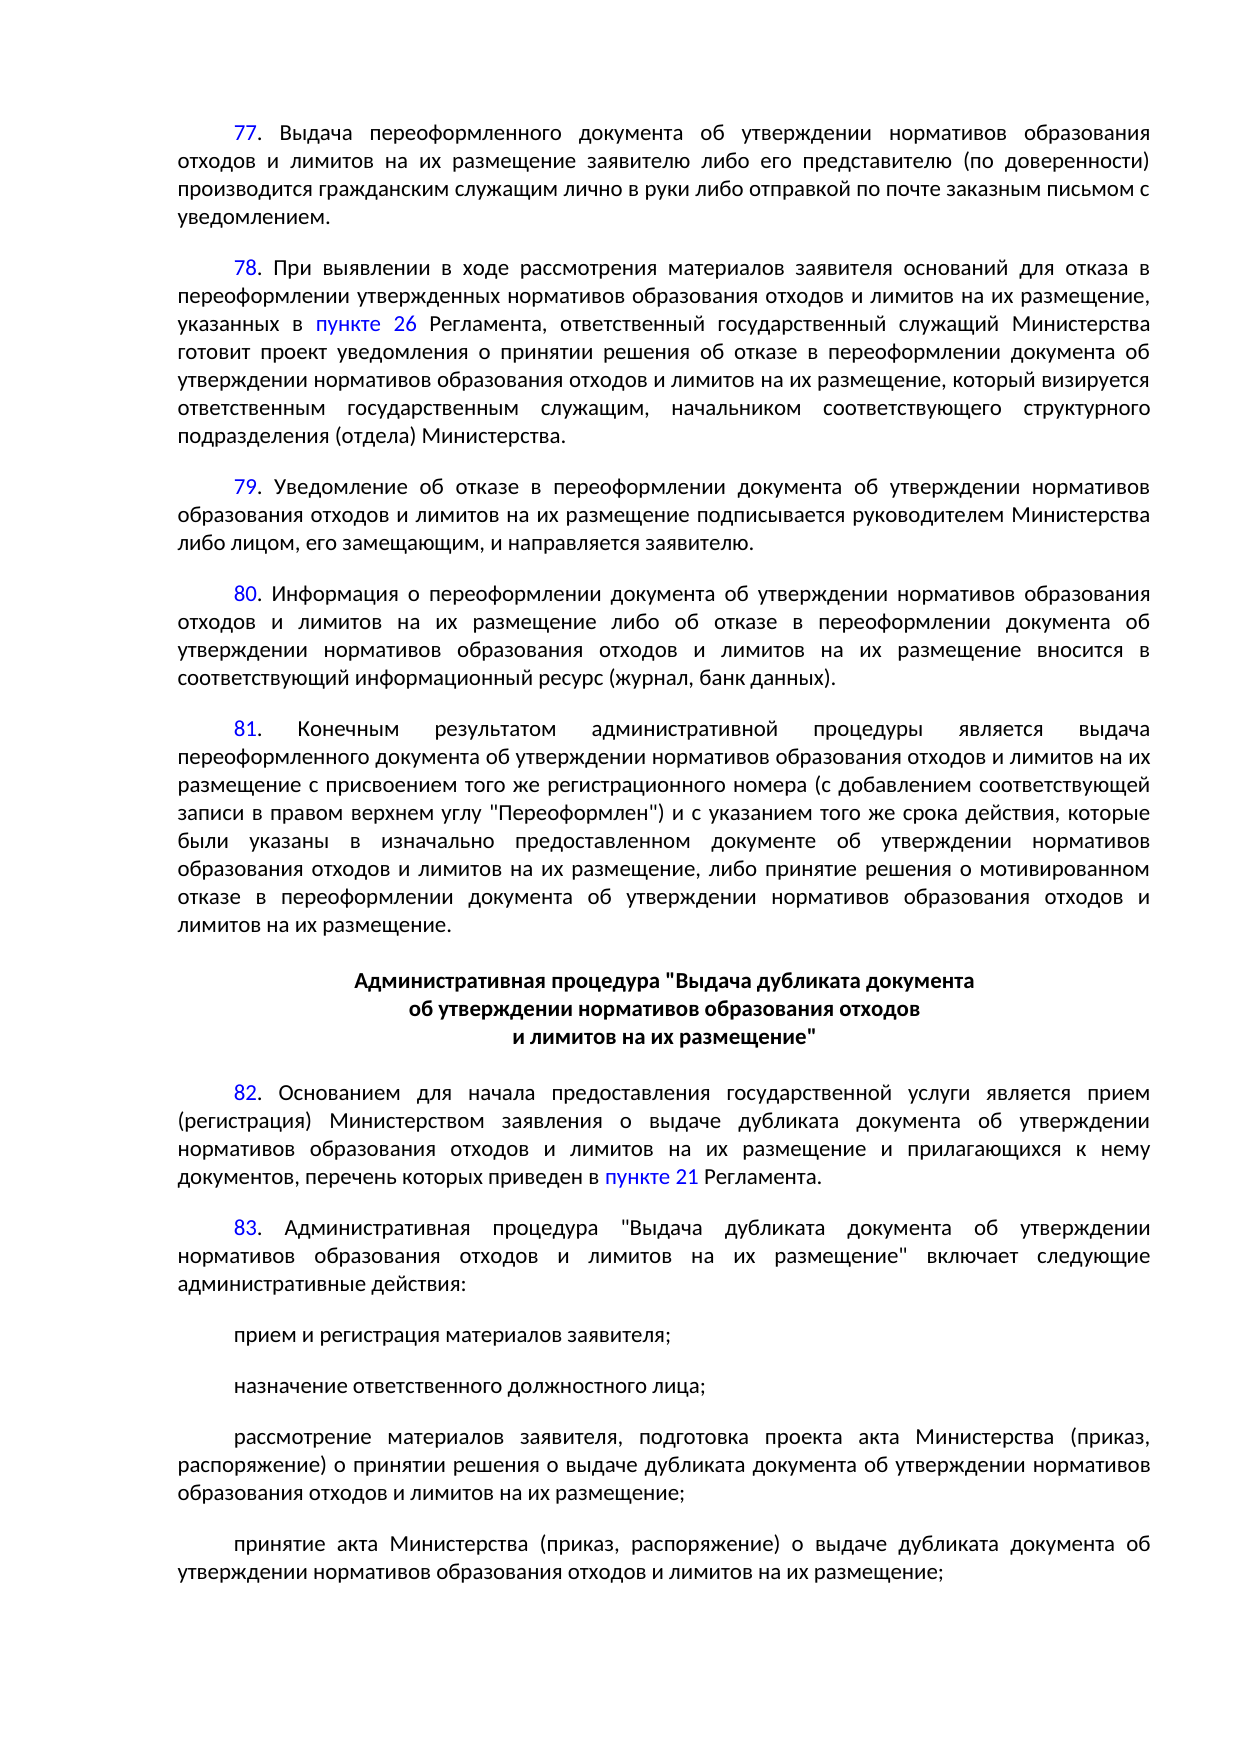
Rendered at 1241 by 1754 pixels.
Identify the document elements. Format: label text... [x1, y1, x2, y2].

title и лимитов на их размещение" [177, 1022, 1152, 1050]
text 77. Выдача переоформленного документа об утверждении нормативов образования отходов и лимитов на их размещение заявителю либо его представителю (по доверенности) производится гражданским служащим лично в руки либо отправкой по почте заказным письмом с уведомлением. [177, 118, 1152, 230]
text прием и регистрация материалов заявителя; [177, 1320, 1152, 1348]
title Административная процедура "Выдача дубликата документа [177, 966, 1152, 994]
text 81. Конечным результатом административной процедуры является выдача переоформленного документа об утверждении нормативов образования отходов и лимитов на их размещение с присвоением того же регистрационного номера (с добавлением соответствующей записи в правом верхнем углу "Переоформлен") и с указанием того же срока действия, которые были указаны в изначально предоставленном документе об утверждении нормативов образования отходов и лимитов на их размещение, либо принятие решения о мотивированном отказе в переоформлении документа об утверждении нормативов образования отходов и лимитов на их размещение. [177, 714, 1152, 938]
title об утверждении нормативов образования отходов [177, 994, 1152, 1022]
text 78. При выявлении в ходе рассмотрения материалов заявителя оснований для отказа в переоформлении утвержденных нормативов образования отходов и лимитов на их размещение, указанных в пункте 26 Регламента, ответственный государственный служащий Министерства готовит проект уведомления о принятии решения об отказе в переоформлении документа об утверждении нормативов образования отходов и лимитов на их размещение, который визируется ответственным государственным служащим, начальником соответствующего структурного подразделения (отдела) Министерства. [177, 253, 1152, 449]
text 79. Уведомление об отказе в переоформлении документа об утверждении нормативов образования отходов и лимитов на их размещение подписывается руководителем Министерства либо лицом, его замещающим, и направляется заявителю. [177, 472, 1152, 556]
text принятие акта Министерства (приказ, распоряжение) о выдаче дубликата документа об утверждении нормативов образования отходов и лимитов на их размещение; [177, 1529, 1152, 1585]
text рассмотрение материалов заявителя, подготовка проекта акта Министерства (приказ, распоряжение) о принятии решения о выдаче дубликата документа об утверждении нормативов образования отходов и лимитов на их размещение; [177, 1422, 1152, 1506]
text 83. Административная процедура "Выдача дубликата документа об утверждении нормативов образования отходов и лимитов на их размещение" включает следующие административные действия: [177, 1213, 1152, 1297]
text назначение ответственного должностного лица; [177, 1371, 1152, 1399]
text 82. Основанием для начала предоставления государственной услуги является прием (регистрация) Министерством заявления о выдаче дубликата документа об утверждении нормативов образования отходов и лимитов на их размещение и прилагающихся к нему документов, перечень которых приведен в пункте 21 Регламента. [177, 1078, 1152, 1191]
text 80. Информация о переоформлении документа об утверждении нормативов образования отходов и лимитов на их размещение либо об отказе в переоформлении документа об утверждении нормативов образования отходов и лимитов на их размещение вносится в соответствующий информационный ресурс (журнал, банк данных). [177, 579, 1152, 691]
